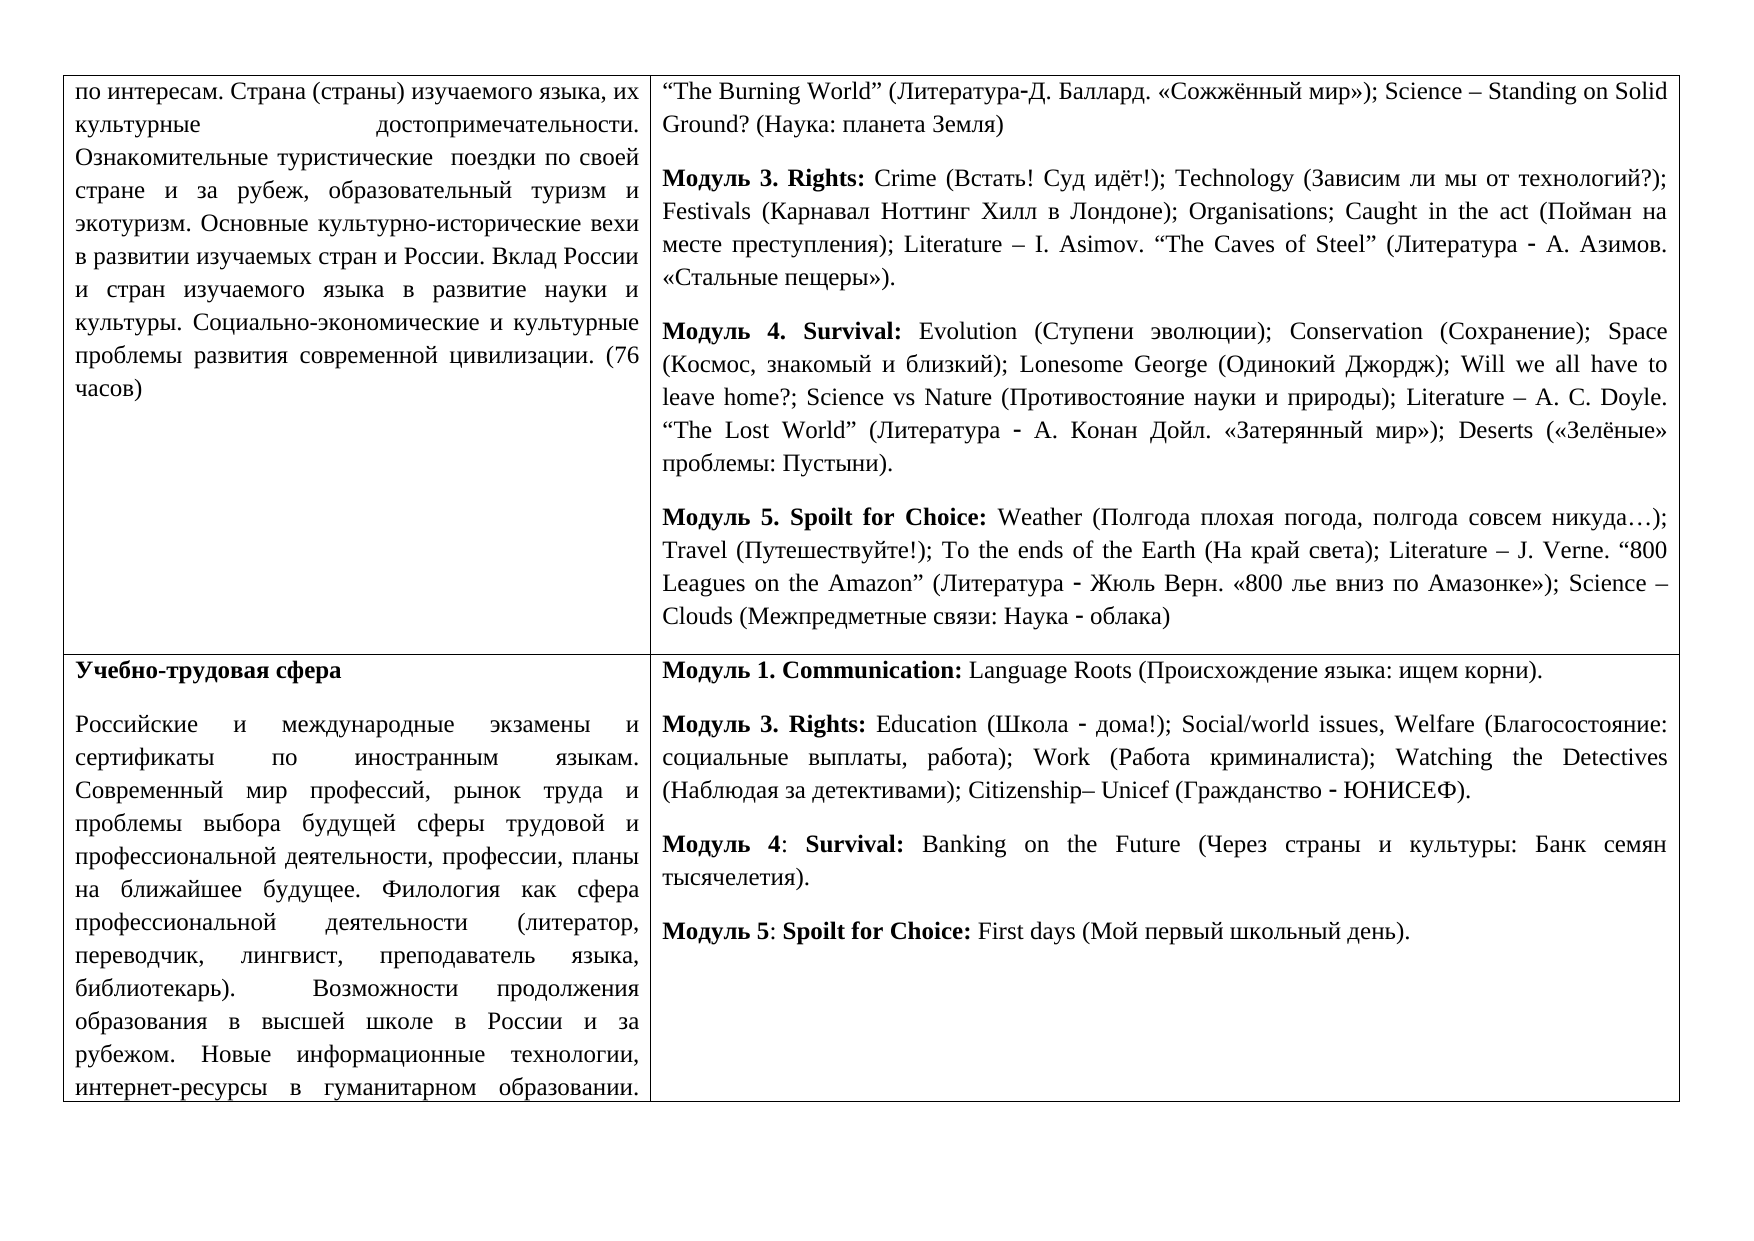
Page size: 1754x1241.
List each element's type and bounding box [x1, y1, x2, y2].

table_cell [651, 655, 1679, 1101]
table_cell [64, 76, 650, 654]
table_cell [64, 655, 650, 1101]
table_cell [651, 76, 1679, 654]
